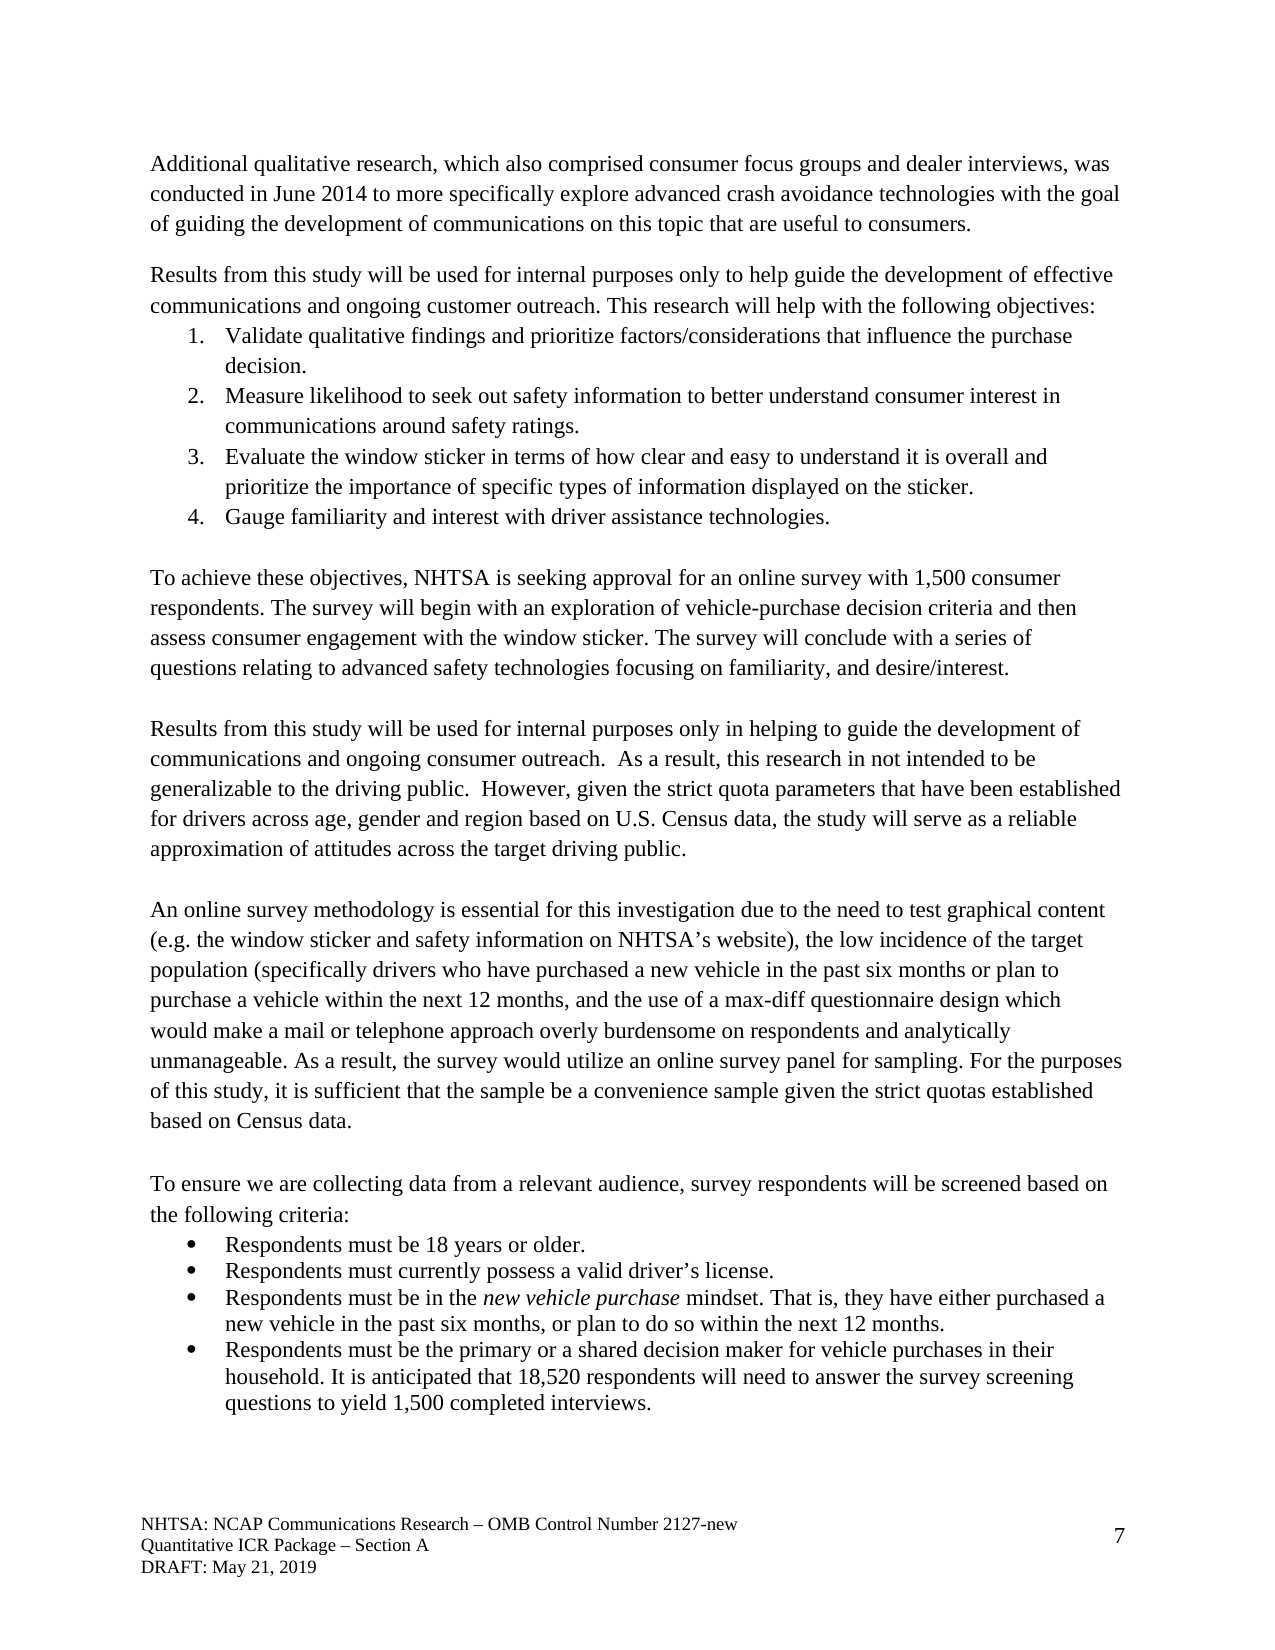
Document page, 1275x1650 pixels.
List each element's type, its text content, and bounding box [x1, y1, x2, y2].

list Respondents must be in the new vehicle purchase mindset. That is, they have either purchased a new vehicle in the past six months, or plan to do so within the next 12 months. [187, 1284, 1125, 1336]
text Results from this study will be used for internal purposes only in helping to guide the development of communications and ongoing consumer outreach. As a result, this research in not intended to be generalizable to the driving public. However, given the strict quota parameters that have been established for drivers across age, gender and region based on U.S. Census data, the study will serve as a reliable approximation of attitudes across the target driving public. [150, 714, 1125, 862]
list Measure likelihood to seek out safety information to better understand consumer interest in communications around safety ratings. [187, 382, 1125, 439]
list Validate qualitative findings and prioritize factors/considerations that influence the purchase decision. [187, 322, 1125, 378]
list Gauge familiarity and interest with driver assistance technologies. [187, 503, 1125, 529]
list Respondents must be 18 years or older. [187, 1231, 1125, 1257]
text An online survey methodology is essential for this investigation due to the need to test graphical content (e.g. the window sticker and safety information on NHTSA’s website), the low incidence of the target population (specifically drivers who have purchased a new vehicle in the past six months or plan to purchase a vehicle within the next 12 months, and the use of a max-diff questionnaire design which would make a mail or telephone approach overly burdensome on respondents and analytically unmanageable. As a result, the survey would utilize an online survey panel for sampling. For the purposes of this study, it is sufficient that the sample be a convenience sample given the strict quotas established based on Census data. [150, 896, 1125, 1134]
text Additional qualitative research, which also comprised consumer focus groups and dealer interviews, was conducted in June 2014 to more specifically explore advanced crash avoidance technologies with the goal of guiding the development of communications on this topic that are useful to consumers. [150, 150, 1125, 237]
list Respondents must currently possess a valid driver’s license. [187, 1257, 1125, 1284]
text To achieve these objectives, NHTSA is seeking approval for an online survey with 1,500 consumer respondents. The survey will begin with an exploration of vehicle-purchase decision criteria and then assess consumer engagement with the window sticker. The survey will conclude with a series of questions relating to advanced safety technologies focusing on familiarity, and desire/interest. [150, 563, 1125, 681]
text Results from this study will be used for internal purposes only to help guide the development of effective communications and ongoing customer outreach. This research will help with the following objectives: [150, 261, 1125, 318]
list Respondents must be the primary or a shared decision maker for vehicle purchases in their household. It is anticipated that 18,520 respondents will need to answer the survey screening questions to yield 1,500 completed interviews. [187, 1336, 1125, 1415]
list Evaluate the window sticker in terms of how clear and easy to understand it is overall and prioritize the importance of specific types of information displayed on the sticker. [187, 443, 1125, 499]
text To ensure we are collecting data from a relevant audience, survey respondents will be screened based on the following criteria: [150, 1171, 1125, 1227]
